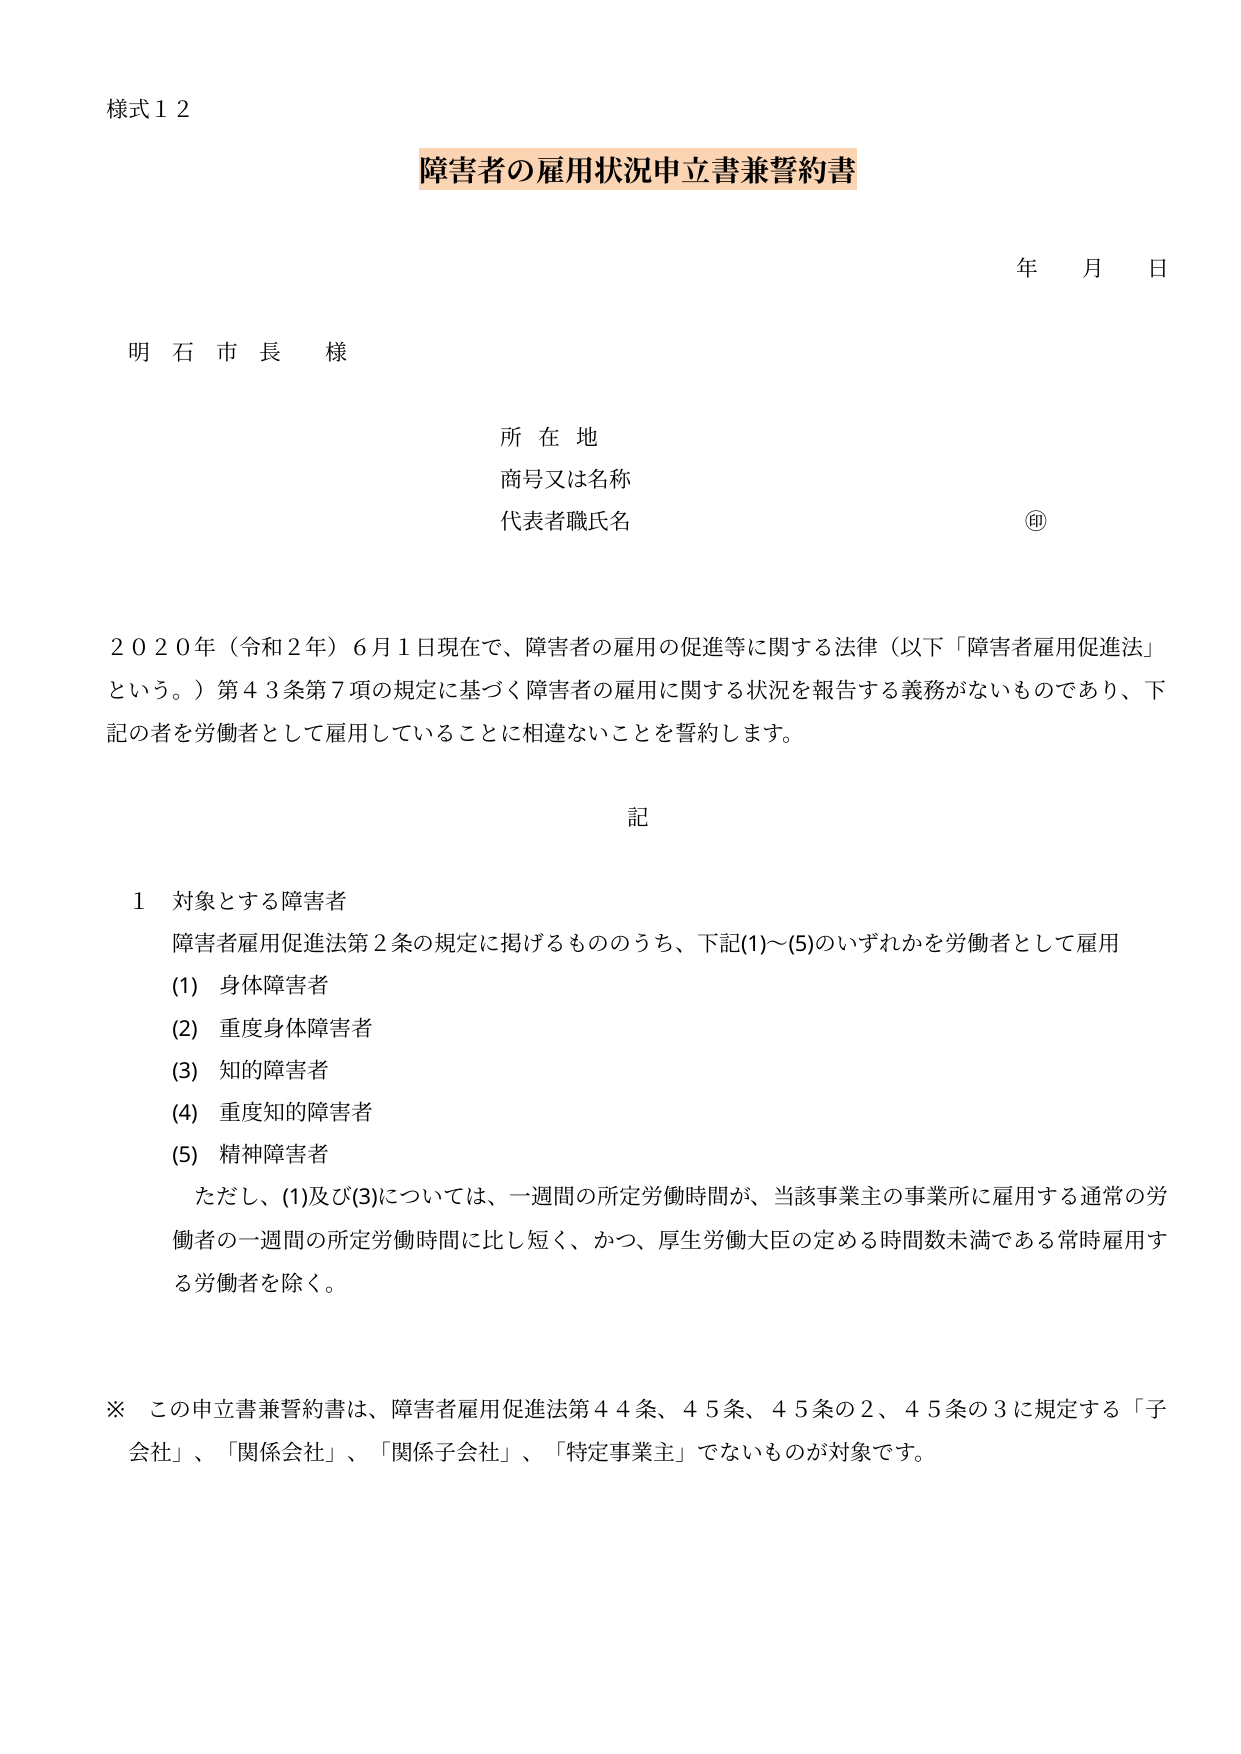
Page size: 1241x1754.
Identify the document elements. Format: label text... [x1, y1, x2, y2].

text (5) 精神障害者 [106, 1134, 1169, 1172]
text 様式１２ [106, 89, 1169, 127]
text (4) 重度知的障害者 [106, 1092, 1169, 1130]
text 記 [106, 797, 1169, 835]
text (1) 身体障害者 [106, 966, 1169, 1003]
text 障害者の雇用状況申立書兼誓約書 [106, 132, 1169, 207]
text 所在地 [106, 417, 1169, 454]
text １ 対象とする障害者 [106, 881, 1169, 919]
text ただし、(1)及び(3)については、一週間の所定労働時間が、当該事業主の事業所に雇用する通常の労働者の一週間の所定労働時間に比し短く、かつ、厚生労働大臣の定める時間数未満である常時雇用する労働者を除く。 [106, 1177, 1169, 1300]
text 年 月 日 [106, 248, 1169, 286]
text (3) 知的障害者 [106, 1050, 1169, 1088]
text 明 石 市 長 様 [106, 333, 1169, 370]
text 代表者職氏名 ㊞ [106, 501, 1169, 538]
text 商号又は名称 [106, 459, 1169, 496]
text (2) 重度身体障害者 [106, 1008, 1169, 1045]
text 障害者雇用促進法第２条の規定に掲げるもののうち、下記(1)～(5)のいずれかを労働者として雇用 [150, 923, 1169, 961]
text ２０２０年（令和２年）６月１日現在で、障害者の雇用の促進等に関する法律（以下「障害者雇用促進法」という。）第４３条第７項の規定に基づく障害者の雇用に関する状況を報告する義務がないものであり、下記の者を労働者として雇用していることに相違ないことを誓約します。 [106, 627, 1169, 751]
text ※ この申立書兼誓約書は、障害者雇用促進法第４４条、４５条、４５条の２、４５条の３に規定する「子会社」、「関係会社」、「関係子会社」、「特定事業主」でないものが対象です。 [106, 1389, 1169, 1469]
